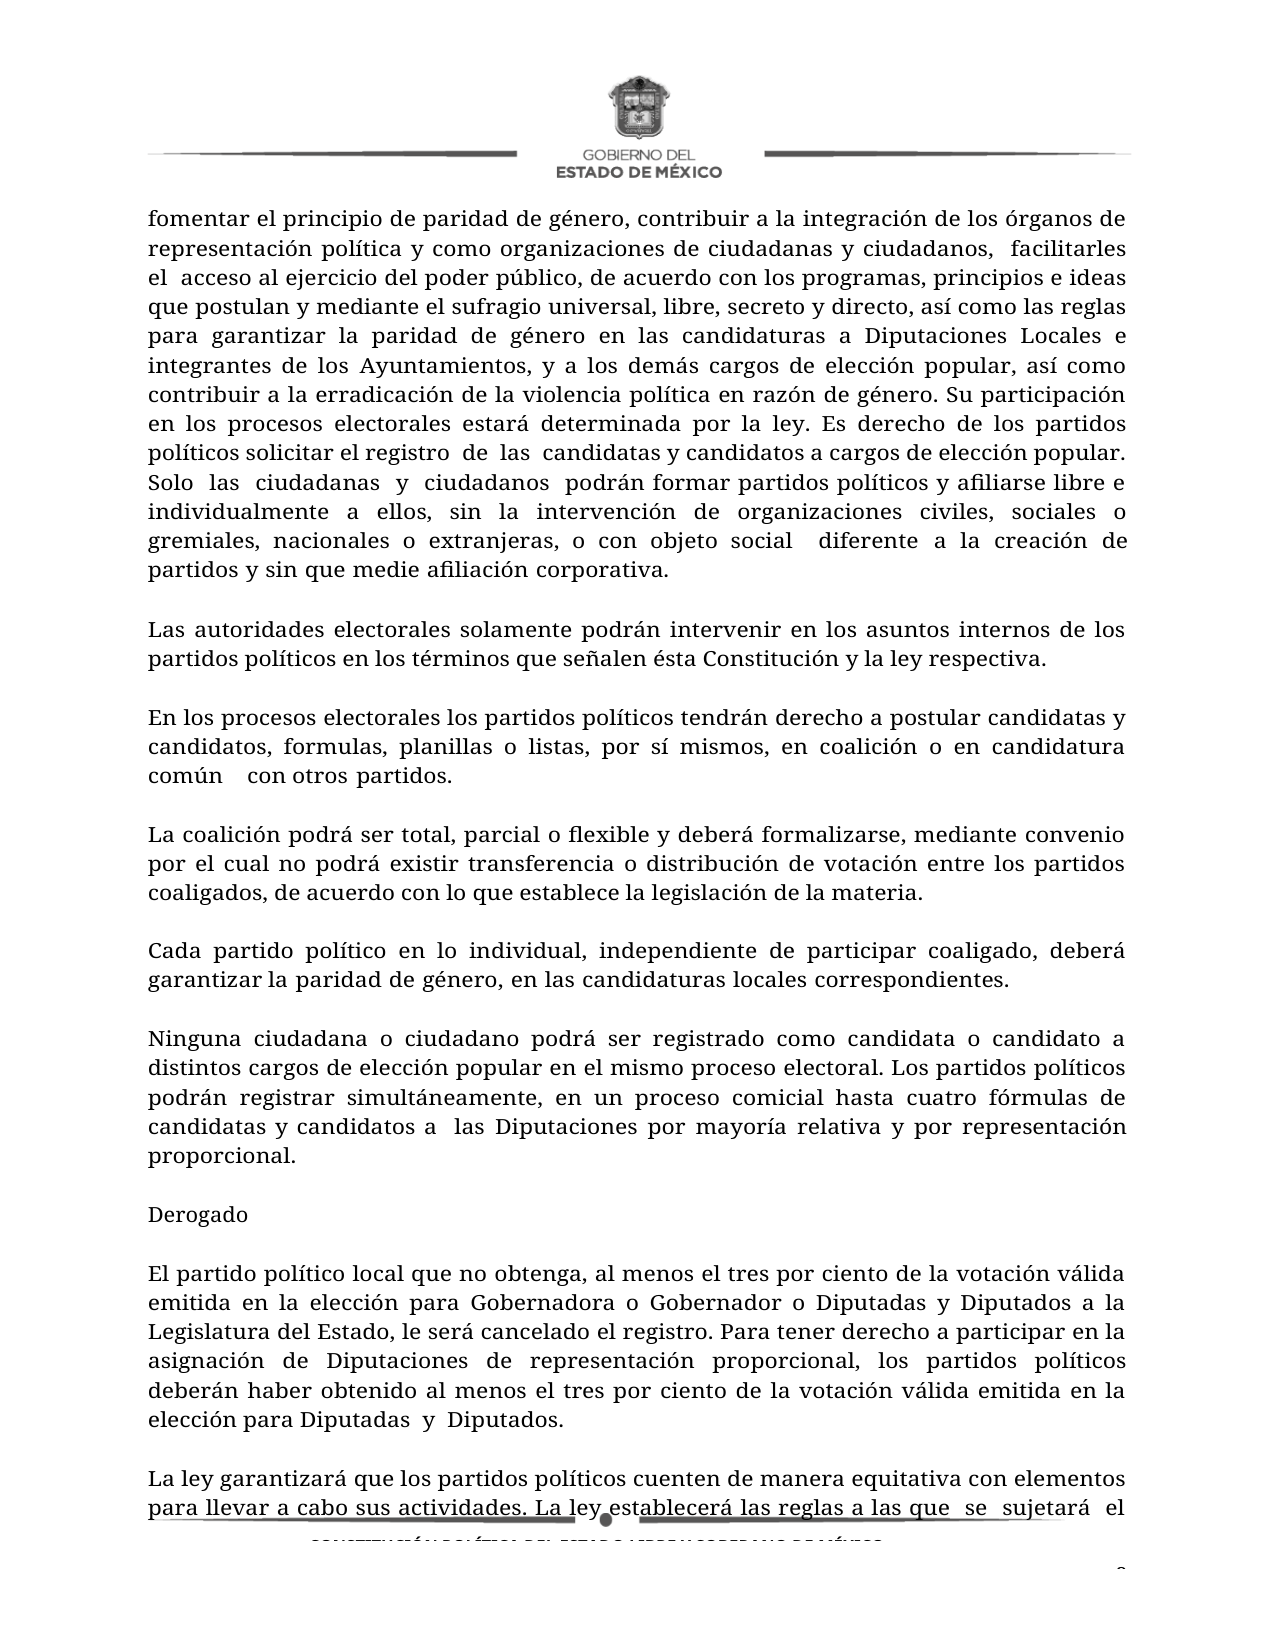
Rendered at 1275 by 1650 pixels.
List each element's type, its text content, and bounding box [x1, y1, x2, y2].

text Ninguna ciudadana o ciudadano podrá ser registrado como candidata o candidato a distintos cargos de elección popular en el mismo proceso electoral. Los partidos políticos podrán registrar simultáneamente, en un proceso comicial hasta cuatro fórmulas de candidatas y candidatos a las Diputaciones por mayoría relativa y por representación proporcional. [148, 1024, 1127, 1170]
text Las autoridades electorales solamente podrán intervenir en los asuntos internos de los partidos políticos en los términos que señalen ésta Constitución y la ley respectiva. [148, 615, 1127, 673]
text Derogado [148, 1200, 1139, 1229]
picture [147, 1520, 1065, 1527]
text Cada partido político en lo individual, independiente de participar coaligado, deberá garantizar la paridad de género, en las candidaturas locales correspondientes. [148, 936, 1127, 994]
text fomentar el principio de paridad de género, contribuir a la integración de los órganos de representación política y como organizaciones de ciudadanas y ciudadanos, facilitarles el acceso al ejercicio del poder público, de acuerdo con los programas, principios e ideas que postulan y mediante el sufragio universal, libre, secreto y directo, así como las reglas para garantizar la paridad de género en las candidaturas a Diputaciones Locales e integrantes de los Ayuntamientos, y a los demás cargos de elección popular, así como contribuir a la erradicación de la violencia política en razón de género. Su participación en los procesos electorales estará determinada por la ley. Es derecho de los partidos políticos solicitar el registro de las candidatas y candidatos a cargos de elección popular. Solo las ciudadanas y ciudadanos podrán formar partidos políticos y afiliarse libre e individualmente a ellos, sin la intervención de organizaciones civiles, sociales o gremiales, nacionales o extranjeras, o con objeto social diferente a la creación de partidos y sin que medie afiliación corporativa. [148, 204, 1128, 584]
text En los procesos electorales los partidos políticos tendrán derecho a postular candidatas y candidatos, formulas, planillas o listas, por sí mismos, en coalición o en candidatura común con otros partidos. [148, 703, 1127, 789]
picture [147, 75, 1132, 178]
text La coalición podrá ser total, parcial o flexible y deberá formalizarse, mediante convenio por el cual no podrá existir transferencia o distribución de votación entre los partidos coaligados, de acuerdo con lo que establece la legislación de la materia. [148, 820, 1127, 907]
text El partido político local que no obtenga, al menos el tres por ciento de la votación válida emitida en la elección para Gobernadora o Gobernador o Diputadas y Diputados a la Legislatura del Estado, le será cancelado el registro. Para tener derecho a participar en la asignación de Diputaciones de representación proporcional, los partidos políticos deberán haber obtenido al menos el tres por ciento de la votación válida emitida en la elección para Diputadas y Diputados. [148, 1259, 1127, 1434]
